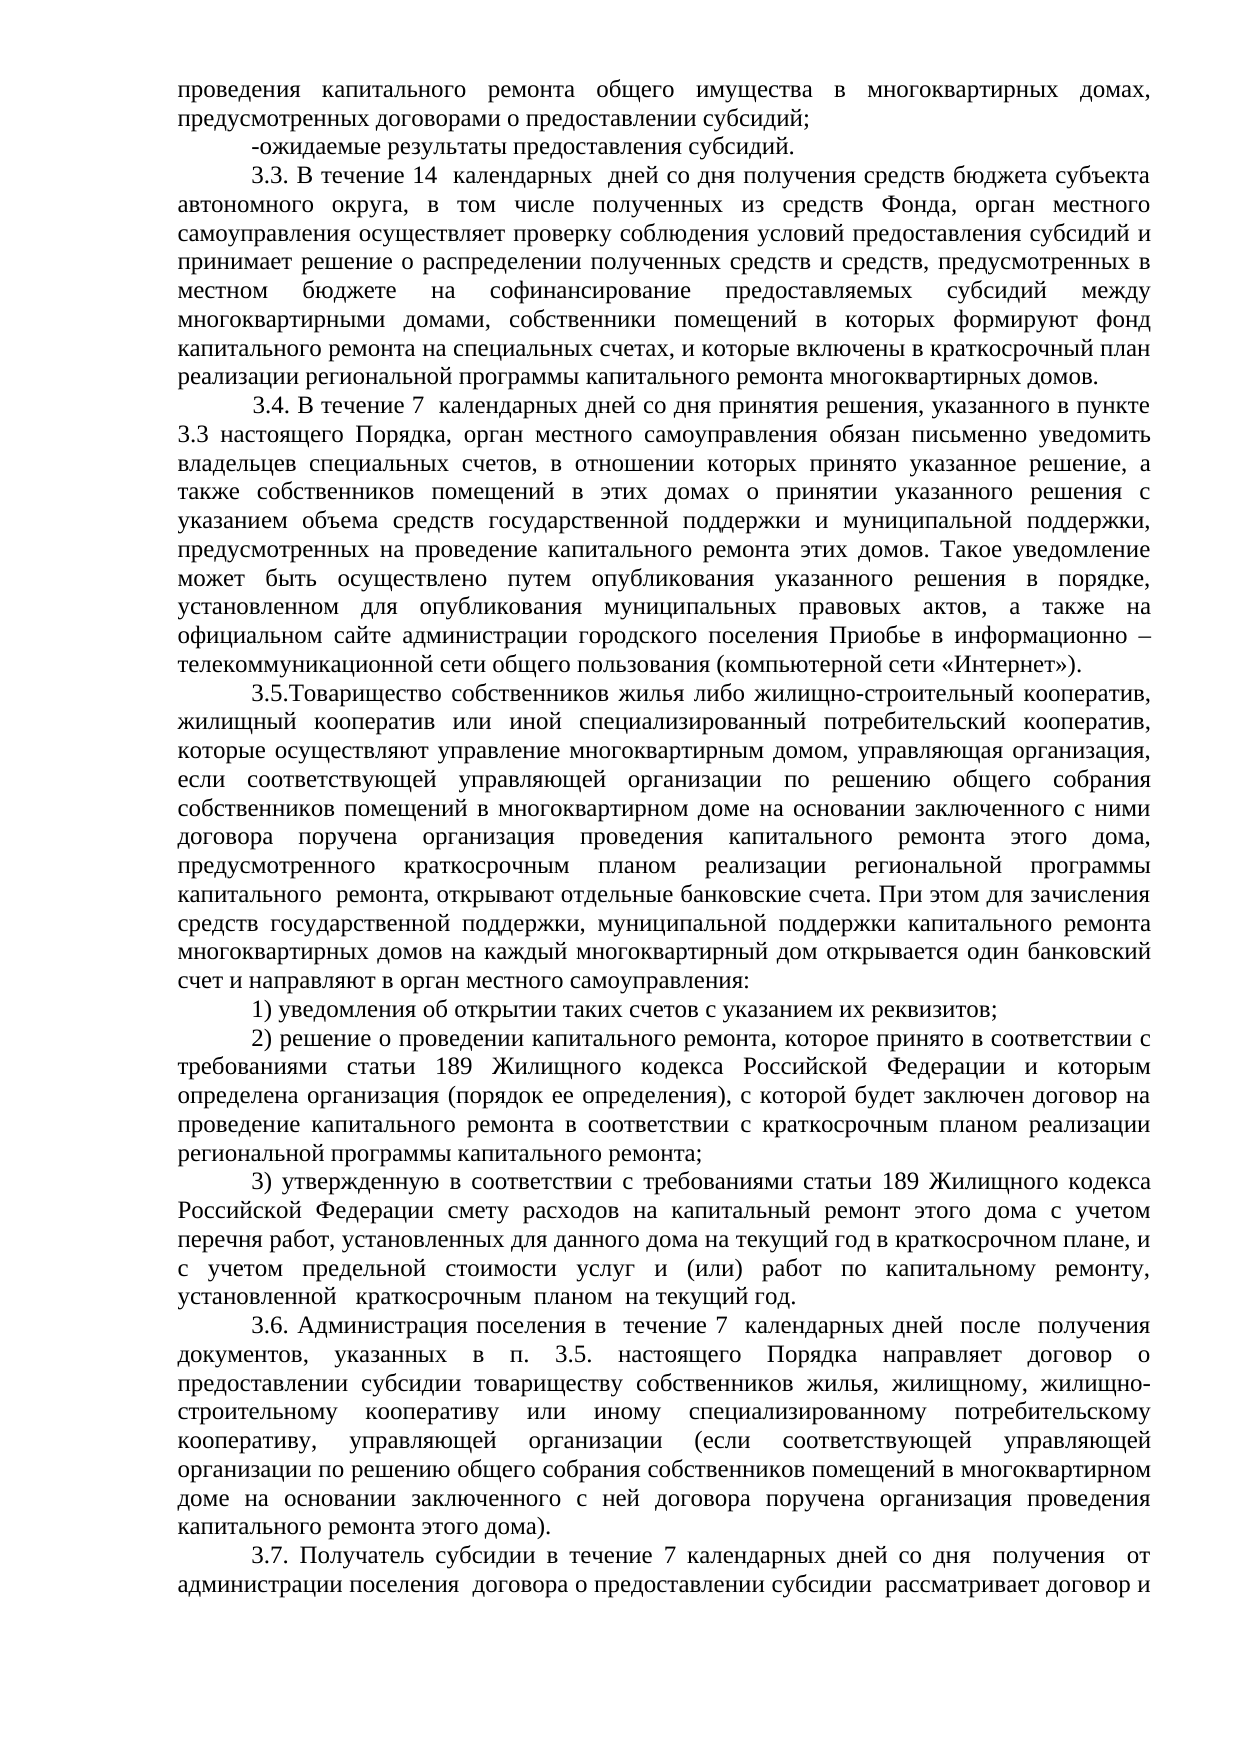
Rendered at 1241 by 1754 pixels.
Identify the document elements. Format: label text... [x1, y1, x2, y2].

text -ожидаемые результаты предоставления субсидий. [177, 131, 1152, 160]
text 3) утвержденную в соответствии с требованиями статьи 189 Жилищного кодекса Российской Федерации смету расходов на капитальный ремонт этого дома с учетом перечня работ, установленных для данного дома на текущий год в краткосрочном плане, и с учетом предельной стоимости услуг и (или) работ по капитальному ремонту, установленной краткосрочным планом на текущий год. [177, 1166, 1152, 1310]
text 3.3. В течение 14 календарных дней со дня получения средств бюджета субъекта автономного округа, в том числе полученных из средств Фонда, орган местного самоуправления осуществляет проверку соблюдения условий предоставления субсидий и принимает решение о распределении полученных средств и средств, предусмотренных в местном бюджете на софинансирование предоставляемых субсидий между многоквартирными домами, собственники помещений в которых формируют фонд капитального ремонта на специальных счетах, и которые включены в краткосрочный план реализации региональной программы капитального ремонта многоквартирных домов. [177, 160, 1152, 390]
text 3.4. В течение 7 календарных дней со дня принятия решения, указанного в пункте 3.3 настоящего Порядка, орган местного самоуправления обязан письменно уведомить владельцев специальных счетов, в отношении которых принято указанное решение, а также собственников помещений в этих домах о принятии указанного решения с указанием объема средств государственной поддержки и муниципальной поддержки, предусмотренных на проведение капитального ремонта этих домов. Такое уведомление может быть осуществлено путем опубликования указанного решения в порядке, установленном для опубликования муниципальных правовых актов, а также на официальном сайте администрации городского поселения Приобье в информационно – телекоммуникационной сети общего пользования (компьютерной сети «Интернет»). [177, 390, 1152, 678]
text 2) решение о проведении капитального ремонта, которое принято в соответствии с требованиями статьи 189 Жилищного кодекса Российской Федерации и которым определена организация (порядок ее определения), с которой будет заключен договор на проведение капитального ремонта в соответствии с краткосрочным планом реализации региональной программы капитального ремонта; [177, 1023, 1152, 1166]
text 1) уведомления об открытии таких счетов с указанием их реквизитов; [177, 994, 1152, 1023]
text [177, 74, 1152, 131]
text 3.6. Администрация поселения в течение 7 календарных дней после получения документов, указанных в п. 3.5. настоящего Порядка направляет договор о предоставлении субсидии товариществу собственников жилья, жилищному, жилищно-строительному кооперативу или иному специализированному потребительскому кооперативу, управляющей организации (если соответствующей управляющей организации по решению общего собрания собственников помещений в многоквартирном доме на основании заключенного с ней договора поручена организация проведения капитального ремонта этого дома). [177, 1310, 1152, 1540]
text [177, 1540, 1152, 1598]
text 3.5.Товарищество собственников жилья либо жилищно-строительный кооператив, жилищный кооператив или иной специализированный потребительский кооператив, которые осуществляют управление многоквартирным домом, управляющая организация, если соответствующей управляющей организации по решению общего собрания собственников помещений в многоквартирном доме на основании заключенного с ними договора поручена организация проведения капитального ремонта этого дома, предусмотренного краткосрочным планом реализации региональной программы капитального ремонта, открывают отдельные банковские счета. При этом для зачисления средств государственной поддержки, муниципальной поддержки капитального ремонта многоквартирных домов на каждый многоквартирный дом открывается один банковский счет и направляют в орган местного самоуправления: [177, 678, 1152, 994]
